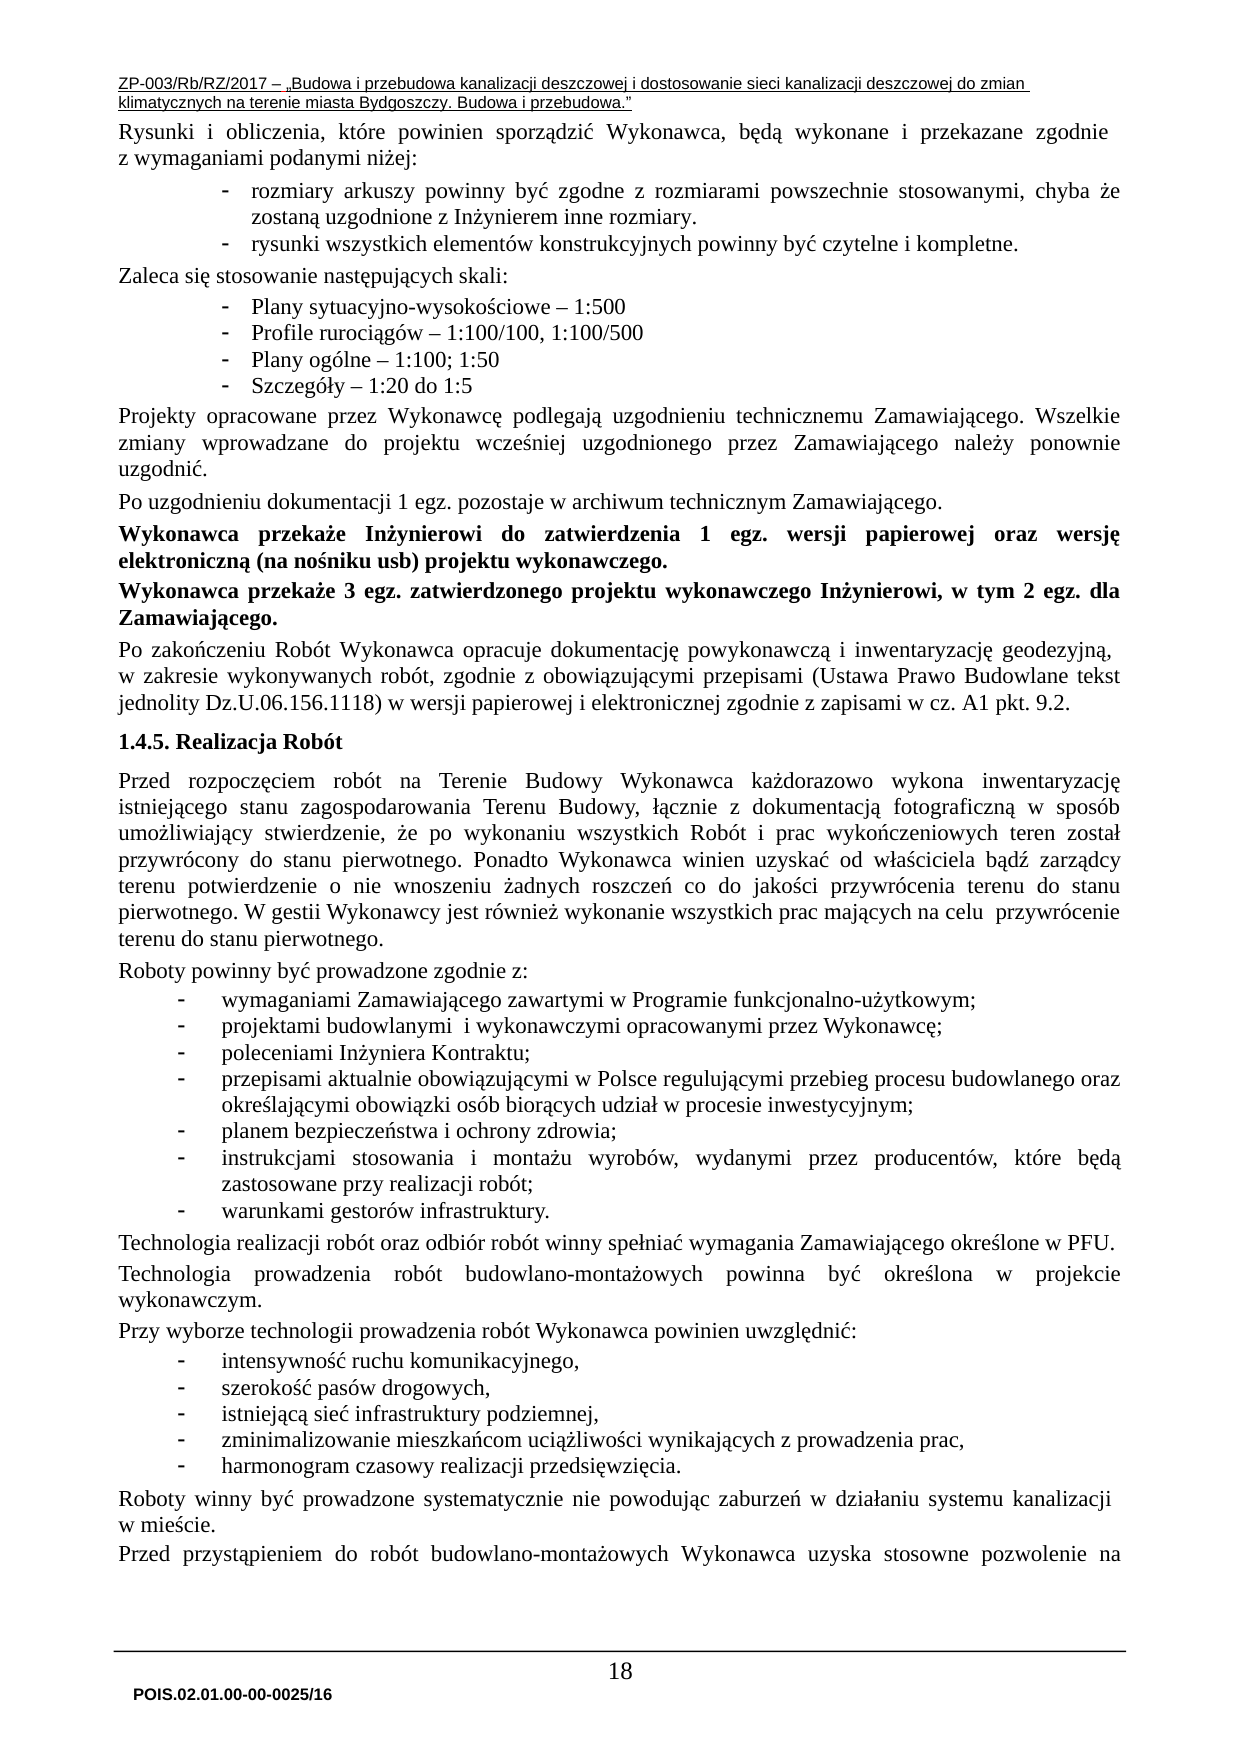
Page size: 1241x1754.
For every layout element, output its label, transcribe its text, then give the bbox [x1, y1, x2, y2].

text Po zakończeniu Robót Wykonawca opracuje dokumentację powykonawczą i inwentaryzację geodezyjną, w zakresie wykonywanych robót, zgodnie z obowiązującymi przepisami (Ustawa Prawo Budowlane tekst jednolity Dz.U.06.156.1118) w wersji papierowej i elektronicznej zgodnie z zapisami w cz. A1 pkt. 9.2. [118, 636, 1122, 715]
list projektami budowlanymi i wykonawczymi opracowanymi przez Wykonawcę; [177, 1012, 1122, 1038]
list poleceniami Inżyniera Kontraktu; [177, 1038, 1122, 1065]
text Rysunki i obliczenia, które powinien sporządzić Wykonawca, będą wykonane i przekazane zgodnie z wymaganiami podanymi niżej: [118, 118, 1122, 171]
list przepisami aktualnie obowiązującymi w Polsce regulującymi przebieg procesu budowlanego oraz określającymi obowiązki osób biorących udział w procesie inwestycyjnym; [177, 1065, 1122, 1118]
text Wykonawca przekaże Inżynierowi do zatwierdzenia 1 egz. wersji papierowej oraz wersję elektroniczną (na nośniku usb) projektu wykonawczego. [118, 520, 1122, 573]
list istniejącą sieć infrastruktury podziemnej, [177, 1400, 1122, 1426]
text 1.4.5. Realizacja Robót [118, 728, 1122, 754]
list rysunki wszystkich elementów konstrukcyjnych powinny być czytelne i kompletne. [221, 230, 1122, 256]
list instrukcjami stosowania i montażu wyrobów, wydanymi przez producentów, które będą zastosowane przy realizacji robót; [177, 1144, 1122, 1197]
list wymaganiami Zamawiającego zawartymi w Programie funkcjonalno-użytkowym; [177, 986, 1122, 1012]
list warunkami gestorów infrastruktury. [177, 1197, 1122, 1223]
text Technologia realizacji robót oraz odbiór robót winny spełniać wymagania Zamawiającego określone w PFU. [118, 1229, 1122, 1256]
text Przy wyborze technologii prowadzenia robót Wykonawca powinien uwzględnić: [118, 1317, 1122, 1343]
list zminimalizowanie mieszkańcom uciążliwości wynikających z prowadzenia prac, [177, 1426, 1122, 1453]
text Po uzgodnieniu dokumentacji 1 egz. pozostaje w archiwum technicznym Zamawiającego. [118, 488, 1122, 514]
list harmonogram czasowy realizacji przedsięwzięcia. [177, 1453, 1122, 1479]
text Zaleca się stosowanie następujących skali: [118, 262, 1122, 289]
list Profile rurociągów – 1:100/100, 1:100/500 [221, 319, 1122, 346]
list planem bezpieczeństwa i ochrony zdrowia; [177, 1118, 1122, 1144]
text Wykonawca przekaże 3 egz. zatwierdzonego projektu wykonawczego Inżynierowi, w tym 2 egz. dla Zamawiającego. [118, 577, 1122, 630]
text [118, 1540, 1122, 1566]
text Technologia prowadzenia robót budowlano-montażowych powinna być określona w projekcie wykonawczym. [118, 1260, 1122, 1312]
text Roboty powinny być prowadzone zgodnie z: [118, 957, 1122, 984]
list intensywność ruchu komunikacyjnego, [177, 1347, 1122, 1373]
list Plany sytuacyjno-wysokościowe – 1:500 [221, 293, 1122, 319]
text Przed rozpoczęciem robót na Terenie Budowy Wykonawca każdorazowo wykona inwentaryzację istniejącego stanu zagospodarowania Terenu Budowy, łącznie z dokumentacją fotograficzną w sposób umożliwiający stwierdzenie, że po wykonaniu wszystkich Robót i prac wykończeniowych teren został przywrócony do stanu pierwotnego. Ponadto Wykonawca winien uzyskać od właściciela bądź zarządcy terenu potwierdzenie o nie wnoszeniu żadnych roszczeń co do jakości przywrócenia terenu do stanu pierwotnego. W gestii Wykonawcy jest również wykonanie wszystkich prac mających na celu przywrócenie terenu do stanu pierwotnego. [118, 767, 1122, 951]
list Plany ogólne – 1:100; 1:50 [221, 346, 1122, 372]
list Szczegóły – 1:20 do 1:5 [221, 372, 1122, 398]
text Projekty opracowane przez Wykonawcę podlegają uzgodnieniu technicznemu Zamawiającego. Wszelkie zmiany wprowadzane do projektu wcześniej uzgodnionego przez Zamawiającego należy ponownie uzgodnić. [118, 402, 1122, 482]
text Roboty winny być prowadzone systematycznie nie powodując zaburzeń w działaniu systemu kanalizacji w mieście. [118, 1485, 1122, 1538]
list rozmiary arkuszy powinny być zgodne z rozmiarami powszechnie stosowanymi, chyba że zostaną uzgodnione z Inżynierem inne rozmiary. [221, 177, 1122, 230]
list szerokość pasów drogowych, [177, 1373, 1122, 1400]
